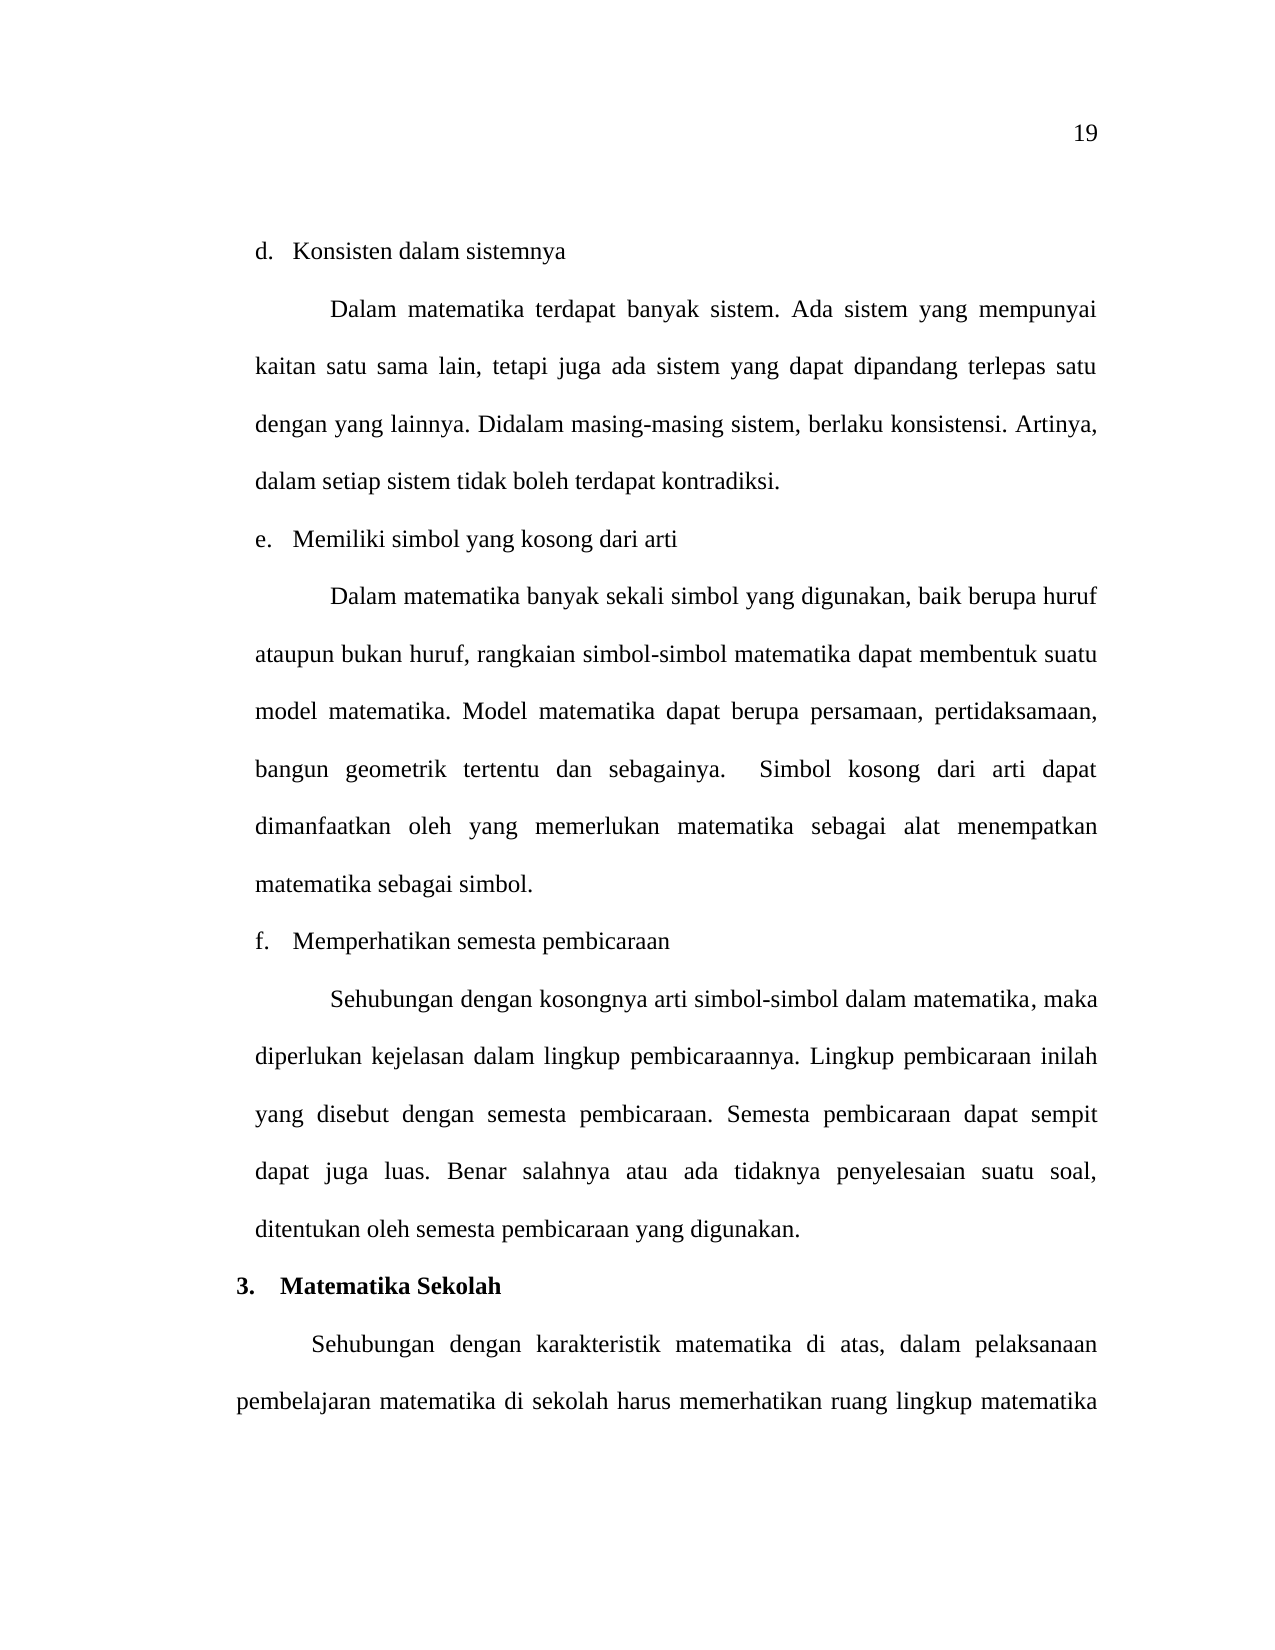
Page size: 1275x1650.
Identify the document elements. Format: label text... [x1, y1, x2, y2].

list Memiliki simbol yang kosong dari arti [255, 524, 1098, 552]
list Konsisten dalam sistemnya [255, 236, 1098, 265]
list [236, 1329, 1098, 1415]
list Dalam matematika banyak sekali simbol yang digunakan, baik berupa huruf ataupun bukan huruf, rangkaian simbol-simbol matematika dapat membentuk suatu model matematika. Model matematika dapat berupa persamaan, pertidaksamaan, bangun geometrik tertentu dan sebagainya. Simbol kosong dari arti dapat dimanfaatkan oleh yang memerlukan matematika sebagai alat menempatkan matematika sebagai simbol. [255, 581, 1098, 897]
list Sehubungan dengan kosongnya arti simbol-simbol dalam matematika, maka diperlukan kejelasan dalam lingkup pembicaraannya. Lingkup pembicaraan inilah yang disebut dengan semesta pembicaraan. Semesta pembicaraan dapat sempit dapat juga luas. Benar salahnya atau ada tidaknya penyelesaian suatu soal, ditentukan oleh semesta pembicaraan yang digunakan. [255, 984, 1098, 1242]
list Memperhatikan semesta pembicaraan [255, 926, 1098, 955]
list Dalam matematika terdapat banyak sistem. Ada sistem yang mempunyai kaitan satu sama lain, tetapi juga ada sistem yang dapat dipandang terlepas satu dengan yang lainnya. Didalam masing-masing sistem, berlaku konsistensi. Artinya, dalam setiap sistem tidak boleh terdapat kontradiksi. [255, 294, 1098, 495]
list Matematika Sekolah [236, 1271, 1098, 1300]
